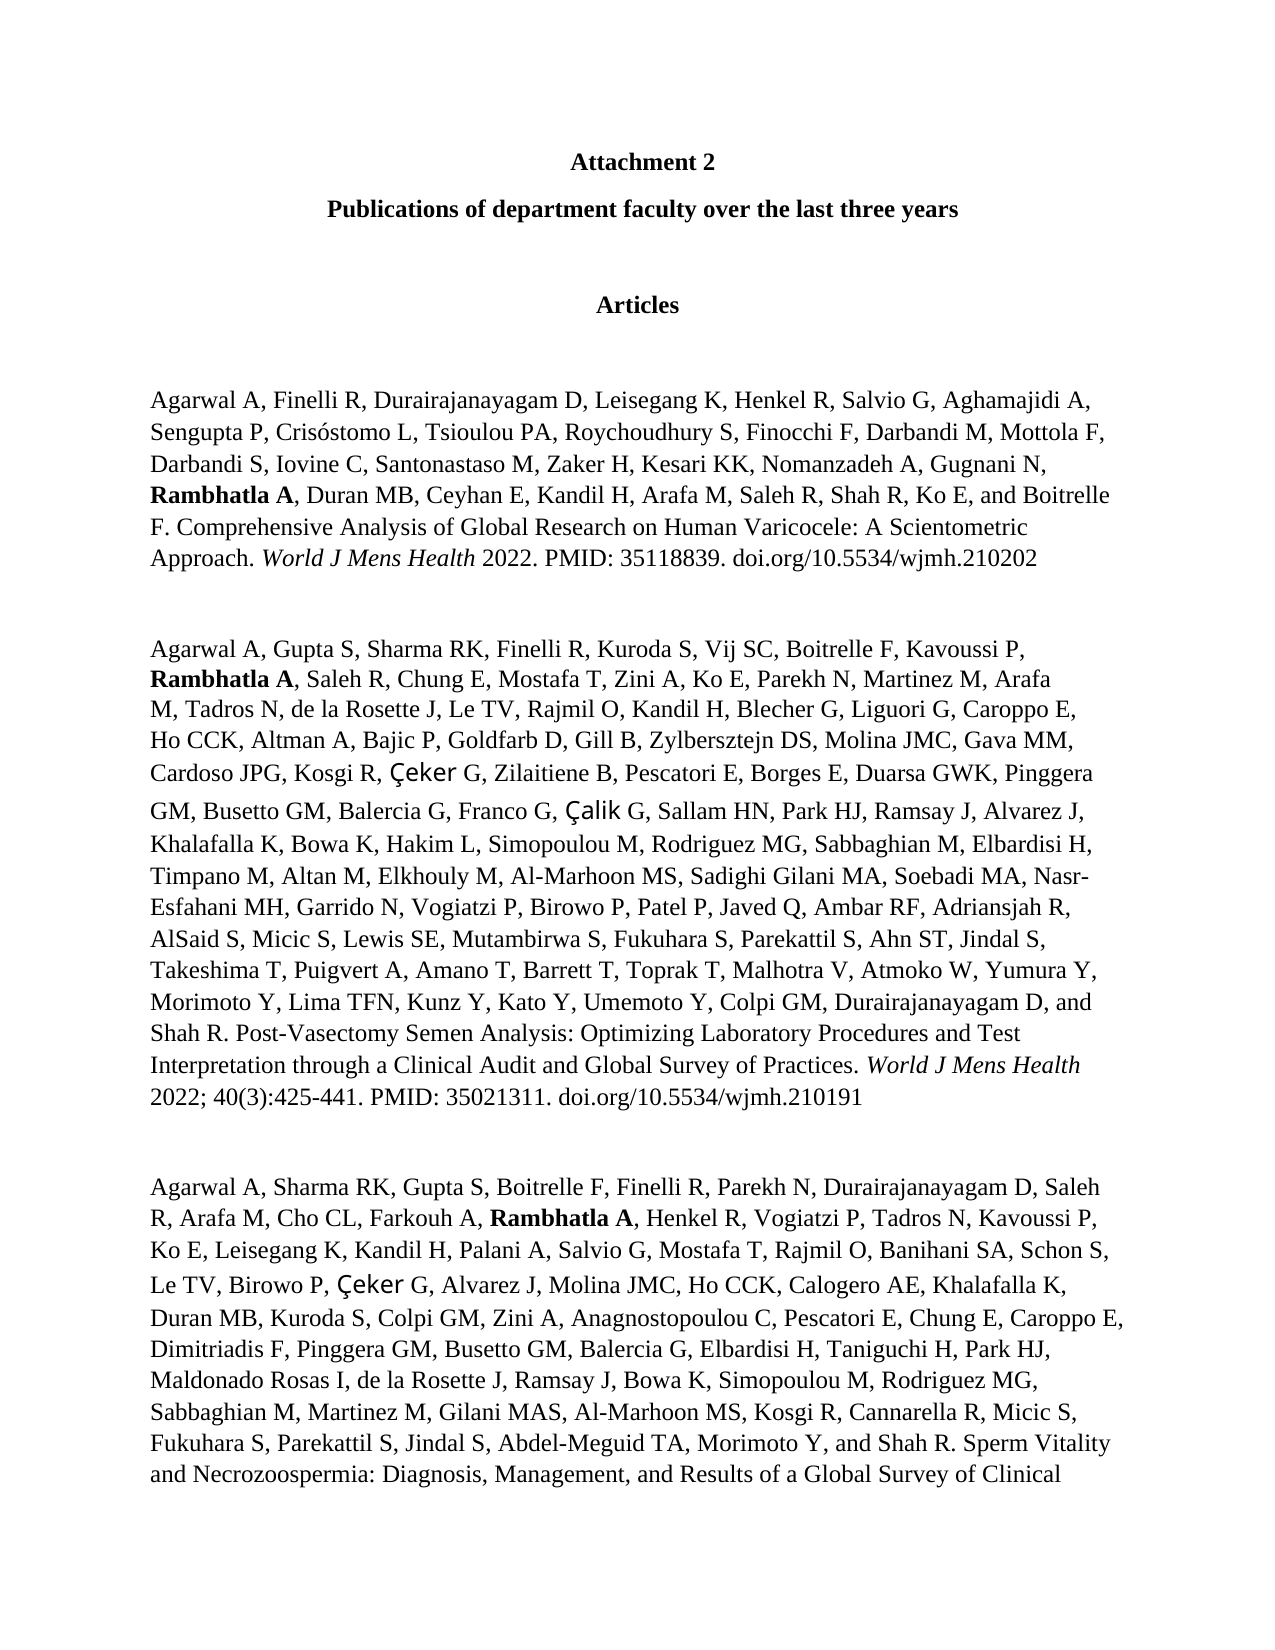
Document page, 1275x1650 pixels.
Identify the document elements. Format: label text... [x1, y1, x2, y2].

text Agarwal A, Gupta S, Sharma RK, Finelli R, Kuroda S, Vij SC, Boitrelle F, Kavoussi P, Rambhatla A, Saleh R, Chung E, Mostafa T, Zini A, Ko E, Parekh N, Martinez M, Arafa M, Tadros N, de la Rosette J, Le TV, Rajmil O, Kandil H, Blecher G, Liguori G, Caroppo E, Ho CCK, Altman A, Bajic P, Goldfarb D, Gill B, Zylbersztejn DS, Molina JMC, Gava MM, [150, 634, 1085, 753]
text Attachment 2 [150, 147, 1135, 176]
text Publications of department faculty over the last three years [150, 194, 1135, 223]
text Cardoso JPG, Kosgi R, Çeker G, Zilaitiene B, Pescatori E, Borges E, Duarsa GWK, Pinggera GM, Busetto GM, Balercia G, Franco G, Çalik G, Sallam HN, Park HJ, Ramsay J, Alvarez J, Khalafalla K, Bowa K, Hakim L, Simopoulou M, Rodriguez MG, Sabbaghian M, Elbardisi H, Timpano M, Altan M, Elkhouly M, Al-Marhoon MS, Sadighi Gilani MA, Soebadi MA, Nasr-Esfahani MH, Garrido N, Vogiatzi P, Birowo P, Patel P, Javed Q, Ambar RF, Adriansjah R, AlSaid S, Micic S, Lewis SE, Mutambirwa S, Fukuhara S, Parekattil S, Ahn ST, Jindal S, Takeshima T, Puigvert A, Amano T, Barrett T, Toprak T, Malhotra V, Atmoko W, Yumura Y, Morimoto Y, Lima TFN, Kunz Y, Kato Y, Umemoto Y, Colpi GM, Durairajanayagam D, and Shah R. Post-Vasectomy Semen Analysis: Optimizing Laboratory Procedures and Test Interpretation through a Clinical Audit and Global Survey of Practices. World J Mens Health 2022; 40(3):425-441. PMID: 35021311. doi.org/10.5534/wjmh.210191 [150, 755, 1098, 1110]
text Agarwal A, Sharma RK, Gupta S, Boitrelle F, Finelli R, Parekh N, Durairajanayagam D, Saleh R, Arafa M, Cho CL, Farkouh A, Rambhatla A, Henkel R, Vogiatzi P, Tadros N, Kavoussi P, Ko E, Leisegang K, Kandil H, Palani A, Salvio G, Mostafa T, Rajmil O, Banihani SA, Schon S, Le TV, Birowo P, Çeker G, Alvarez J, Molina JMC, Ho CCK, Calogero AE, Khalafalla K, Duran MB, Kuroda S, Colpi GM, Zini A, Anagnostopoulou C, Pescatori E, Chung E, Caroppo E, Dimitriadis F, Pinggera GM, Busetto GM, Balercia G, Elbardisi H, Taniguchi H, Park HJ, Maldonado Rosas I, de la Rosette J, Ramsay J, Bowa K, Simopoulou M, Rodriguez MG, Sabbaghian M, Martinez M, Gilani MAS, Al-Marhoon MS, Kosgi R, Cannarella R, Micic S, Fukuhara S, Parekattil S, Jindal S, Abdel-Meguid TA, Morimoto Y, and Shah R. Sperm Vitality and Necrozoospermia: Diagnosis, Management, and Results of a Global Survey of Clinical [150, 1172, 1125, 1488]
text Agarwal A, Finelli R, Durairajanayagam D, Leisegang K, Henkel R, Salvio G, Aghamajidi A, Sengupta P, Crisóstomo L, Tsioulou PA, Roychoudhury S, Finocchi F, Darbandi M, Mottola F, Darbandi S, Iovine C, Santonastaso M, Zaker H, Kesari KK, Nomanzadeh A, Gugnani N, Rambhatla A, Duran MB, Ceyhan E, Kandil H, Arafa M, Saleh R, Shah R, Ko E, and Boitrelle F. Comprehensive Analysis of Global Research on Human Varicocele: A Scientometric Approach. World J Mens Health 2022. PMID: 35118839. doi.org/10.5534/wjmh.210202 [150, 386, 1110, 572]
text Articles [150, 290, 1125, 318]
